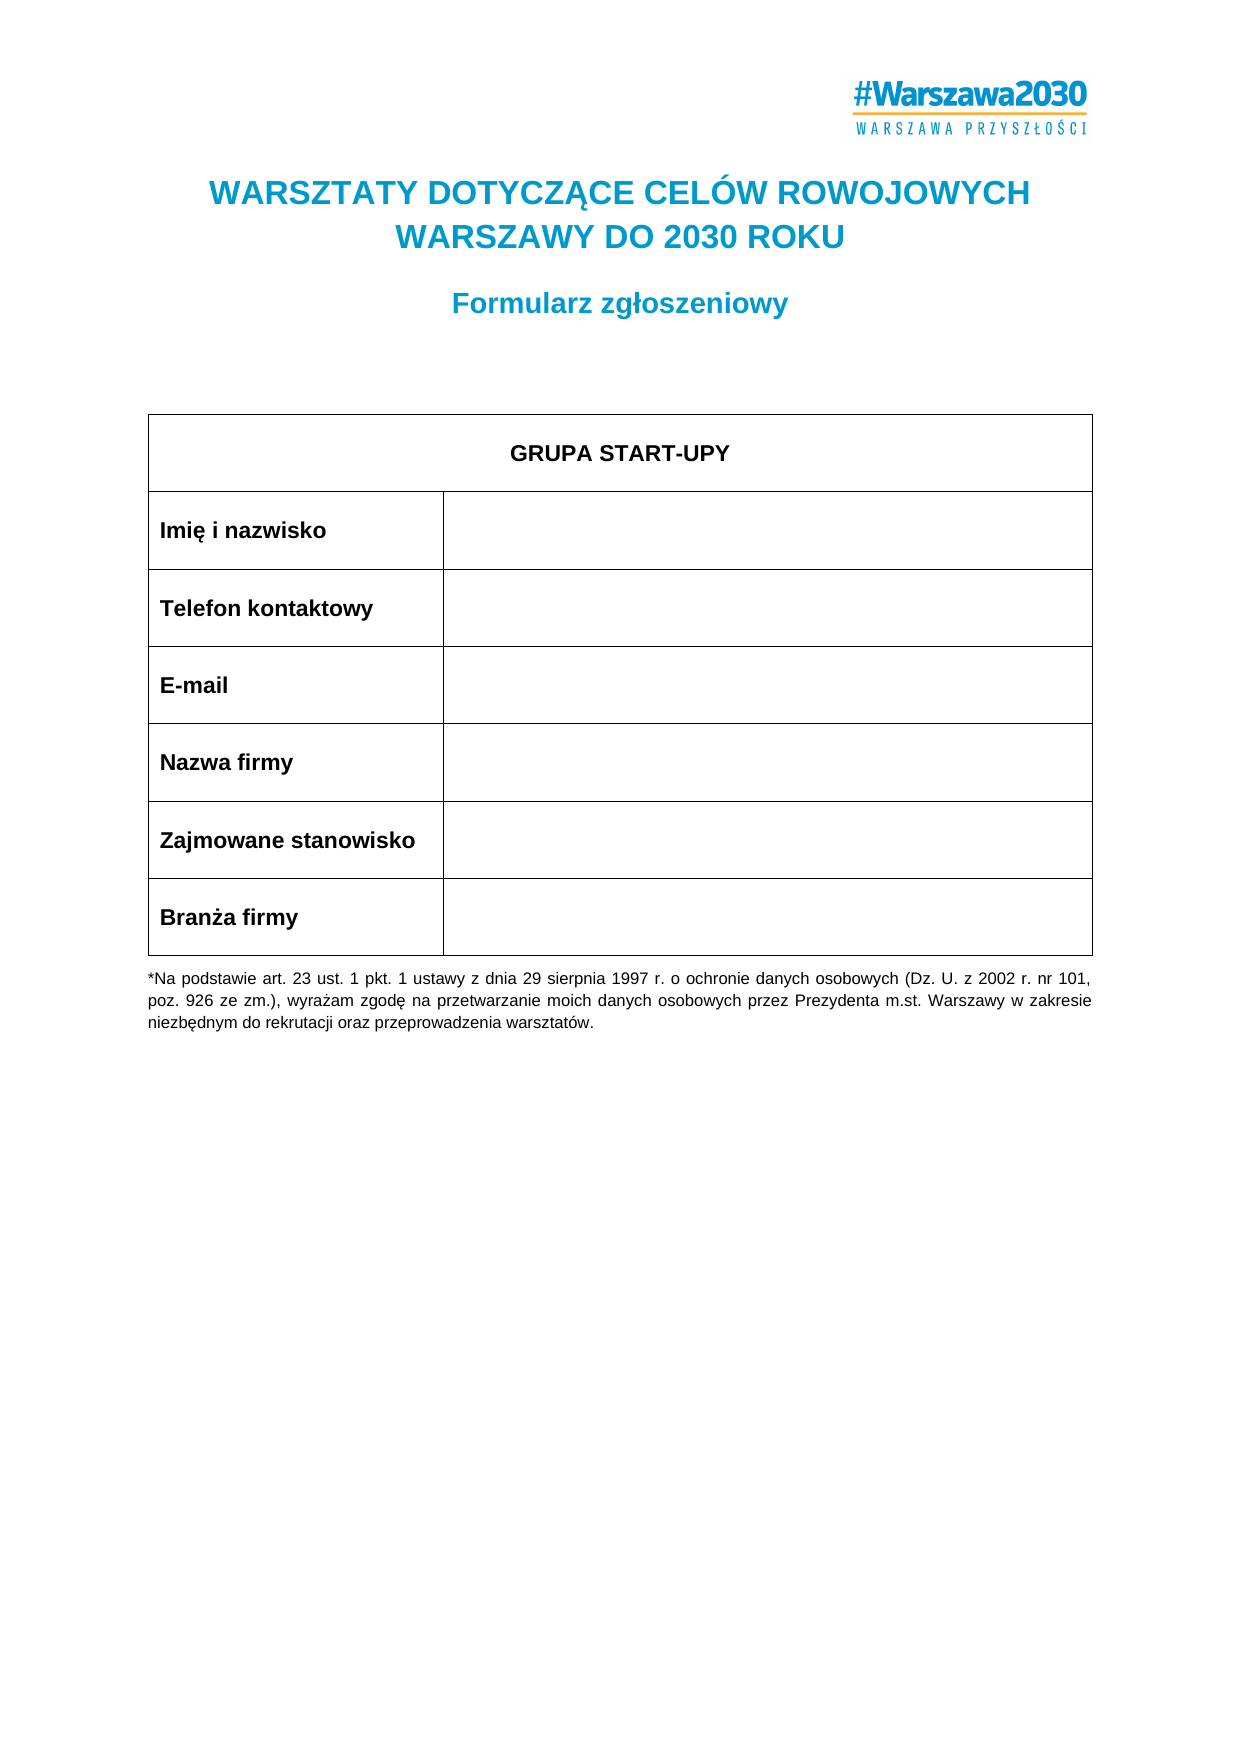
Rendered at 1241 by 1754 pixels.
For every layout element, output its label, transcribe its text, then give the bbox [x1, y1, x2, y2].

table_cell [444, 879, 1092, 955]
table_cell Telefon kontaktowy [149, 570, 443, 646]
table_cell E-mail [149, 647, 443, 723]
table_cell [444, 724, 1092, 801]
text WARSZAWY DO 2030 ROKU [148, 217, 1092, 256]
text *Na podstawie art. 23 ust. 1 pkt. 1 ustawy z dnia 29 sierpnia 1997 r. o ochronie danych osobowych (Dz. U. z 2002 r. nr 101, poz. 926 ze zm.), wyrażam zgodę na przetwarzanie moich danych osobowych przez Prezydenta m.st. Warszawy w zakresie niezbędnym do rekrutacji oraz przeprowadzenia warsztatów. [148, 969, 1092, 1032]
table_cell Zajmowane stanowisko [149, 802, 443, 878]
table_cell [444, 570, 1092, 646]
table_cell [444, 492, 1092, 568]
picture [840, 73, 1093, 145]
table_cell Imię i nazwisko [149, 492, 443, 568]
table_cell [444, 647, 1092, 723]
table_cell Branża firmy [149, 879, 443, 955]
text WARSZTATY DOTYCZĄCE CELÓW ROWOJOWYCH [148, 173, 1092, 212]
table_header GRUPA START-UPY [149, 415, 1092, 491]
table_cell Nazwa firmy [149, 724, 443, 801]
table_cell [444, 802, 1092, 878]
text Formularz zgłoszeniowy [148, 287, 1092, 320]
